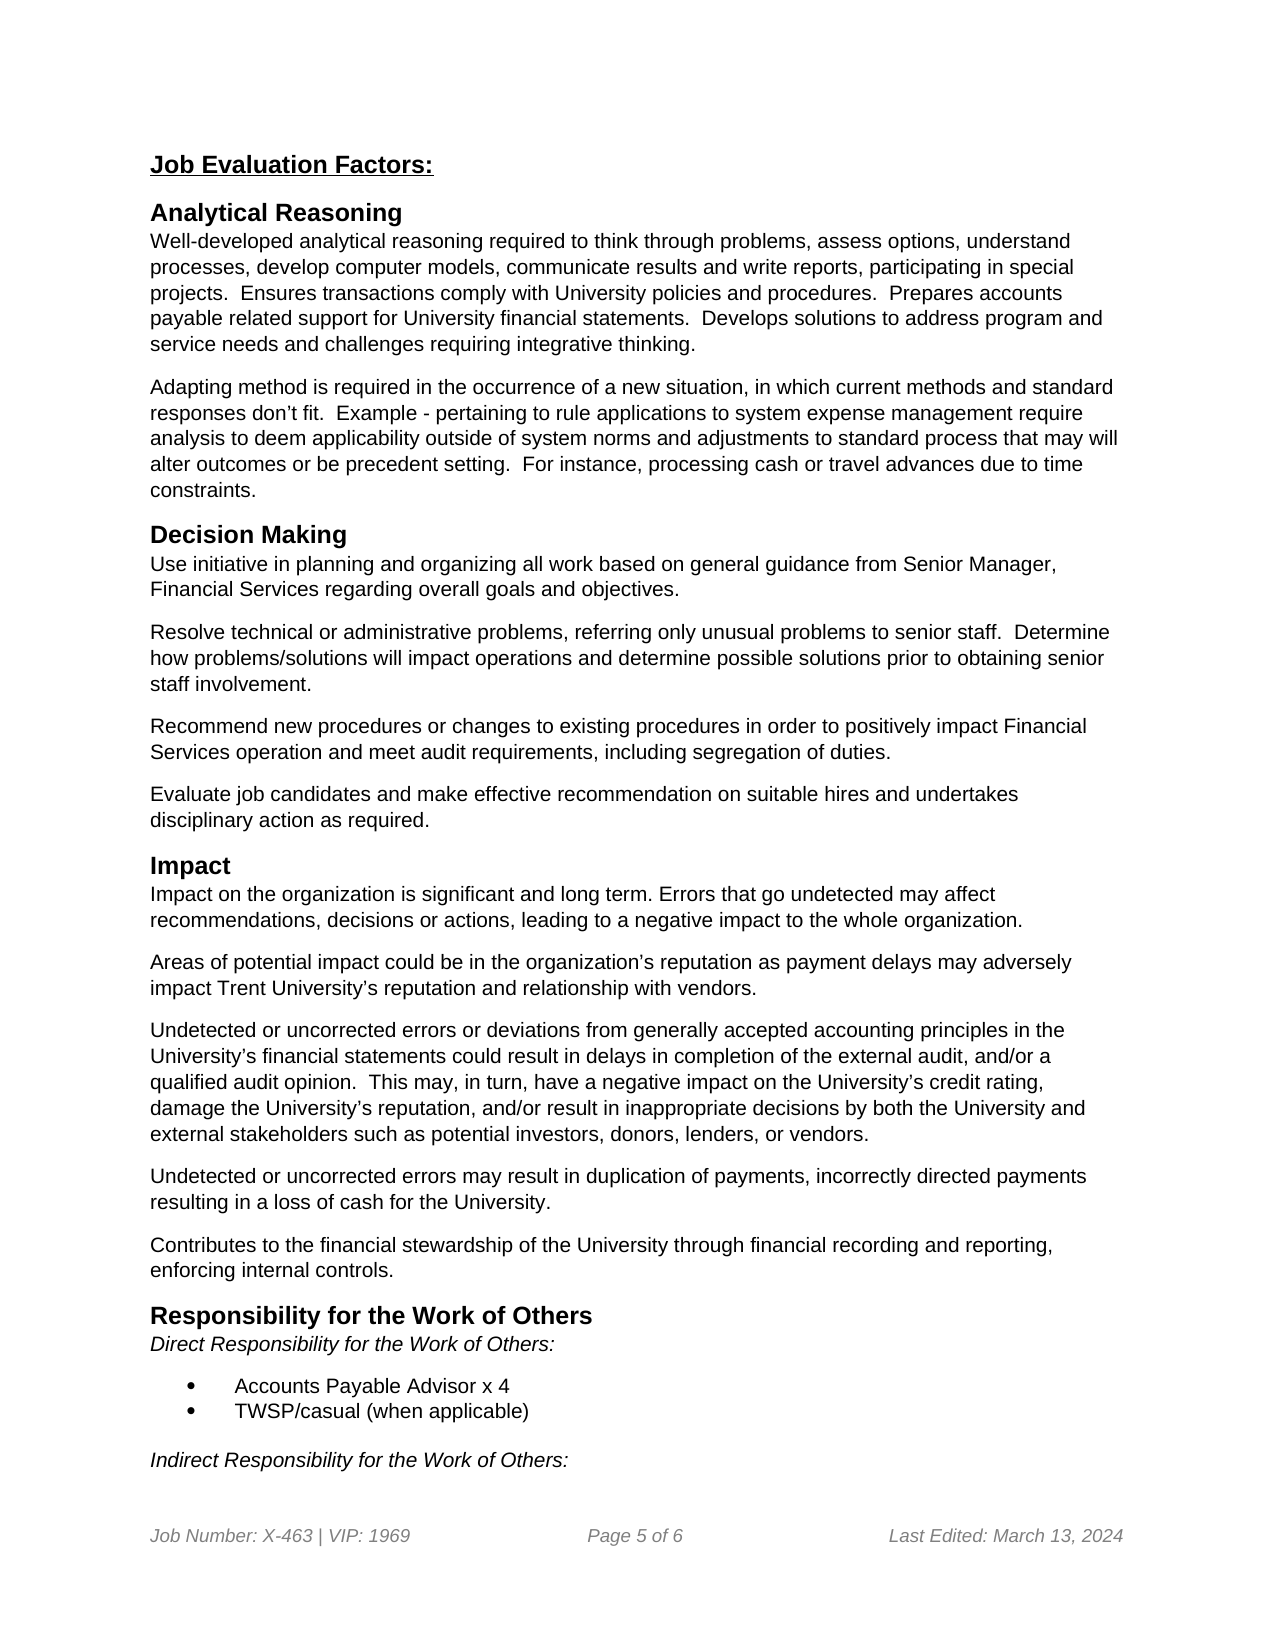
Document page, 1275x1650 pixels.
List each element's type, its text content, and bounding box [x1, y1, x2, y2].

text Undetected or uncorrected errors or deviations from generally accepted accounting principles in the University’s financial statements could result in delays in completion of the external audit, and/or a qualified audit opinion. This may, in turn, have a negative impact on the University’s credit rating, damage the University’s reputation, and/or result in inappropriate decisions by both the University and external stakeholders such as potential investors, donors, lenders, or vendors. [150, 1018, 1125, 1146]
text Contributes to the financial stewardship of the University through financial recording and reporting, enforcing internal controls. [150, 1232, 1125, 1282]
text Adapting method is required in the occurrence of a new situation, in which current methods and standard responses don’t fit. Example - pertaining to rule applications to system expense management require analysis to deem applicability outside of system norms and adjustments to standard process that may will alter outcomes or be precedent setting. For instance, processing cash or travel advances due to time constraints. [150, 374, 1125, 502]
list Accounts Payable Advisor x 4 [187, 1374, 1125, 1398]
text Resolve technical or administrative problems, referring only unusual problems to senior staff. Determine how problems/solutions will impact operations and determine possible solutions prior to obtaining senior staff involvement. [150, 620, 1125, 695]
list TWSP/casual (when applicable) [187, 1398, 1125, 1422]
text Direct Responsibility for the Work of Others: [150, 1332, 1125, 1356]
text Job Evaluation Factors: [150, 150, 1125, 179]
text Indirect Responsibility for the Work of Others: [150, 1448, 1125, 1472]
text Undetected or uncorrected errors may result in duplication of payments, incorrectly directed payments resulting in a loss of cash for the University. [150, 1164, 1125, 1214]
text Well-developed analytical reasoning required to think through problems, assess options, understand processes, develop computer models, communicate results and write reports, participating in special projects. Ensures transactions comply with University policies and procedures. Prepares accounts payable related support for University financial statements. Develops solutions to address program and service needs and challenges requiring integrative thinking. [150, 229, 1125, 356]
text Impact on the organization is significant and long term. Errors that go undetected may affect recommendations, decisions or actions, leading to a negative impact to the whole organization. [150, 882, 1125, 931]
subtitle Analytical Reasoning [150, 198, 1125, 226]
text Recommend new procedures or changes to existing procedures in order to positively impact Financial Services operation and meet audit requirements, including segregation of duties. [150, 714, 1125, 764]
text Use initiative in planning and organizing all work based on general guidance from Senior Manager, Financial Services regarding overall goals and objectives. [150, 551, 1125, 601]
subtitle Responsibility for the Work of Others [150, 1301, 1125, 1329]
text Evaluate job candidates and make effective recommendation on suitable hires and undertakes disciplinary action as required. [150, 782, 1125, 832]
text Areas of potential impact could be in the organization’s reputation as payment delays may adversely impact Trent University’s reputation and relationship with vendors. [150, 950, 1125, 1000]
subtitle Decision Making [150, 520, 1125, 549]
subtitle Impact [150, 851, 1125, 879]
